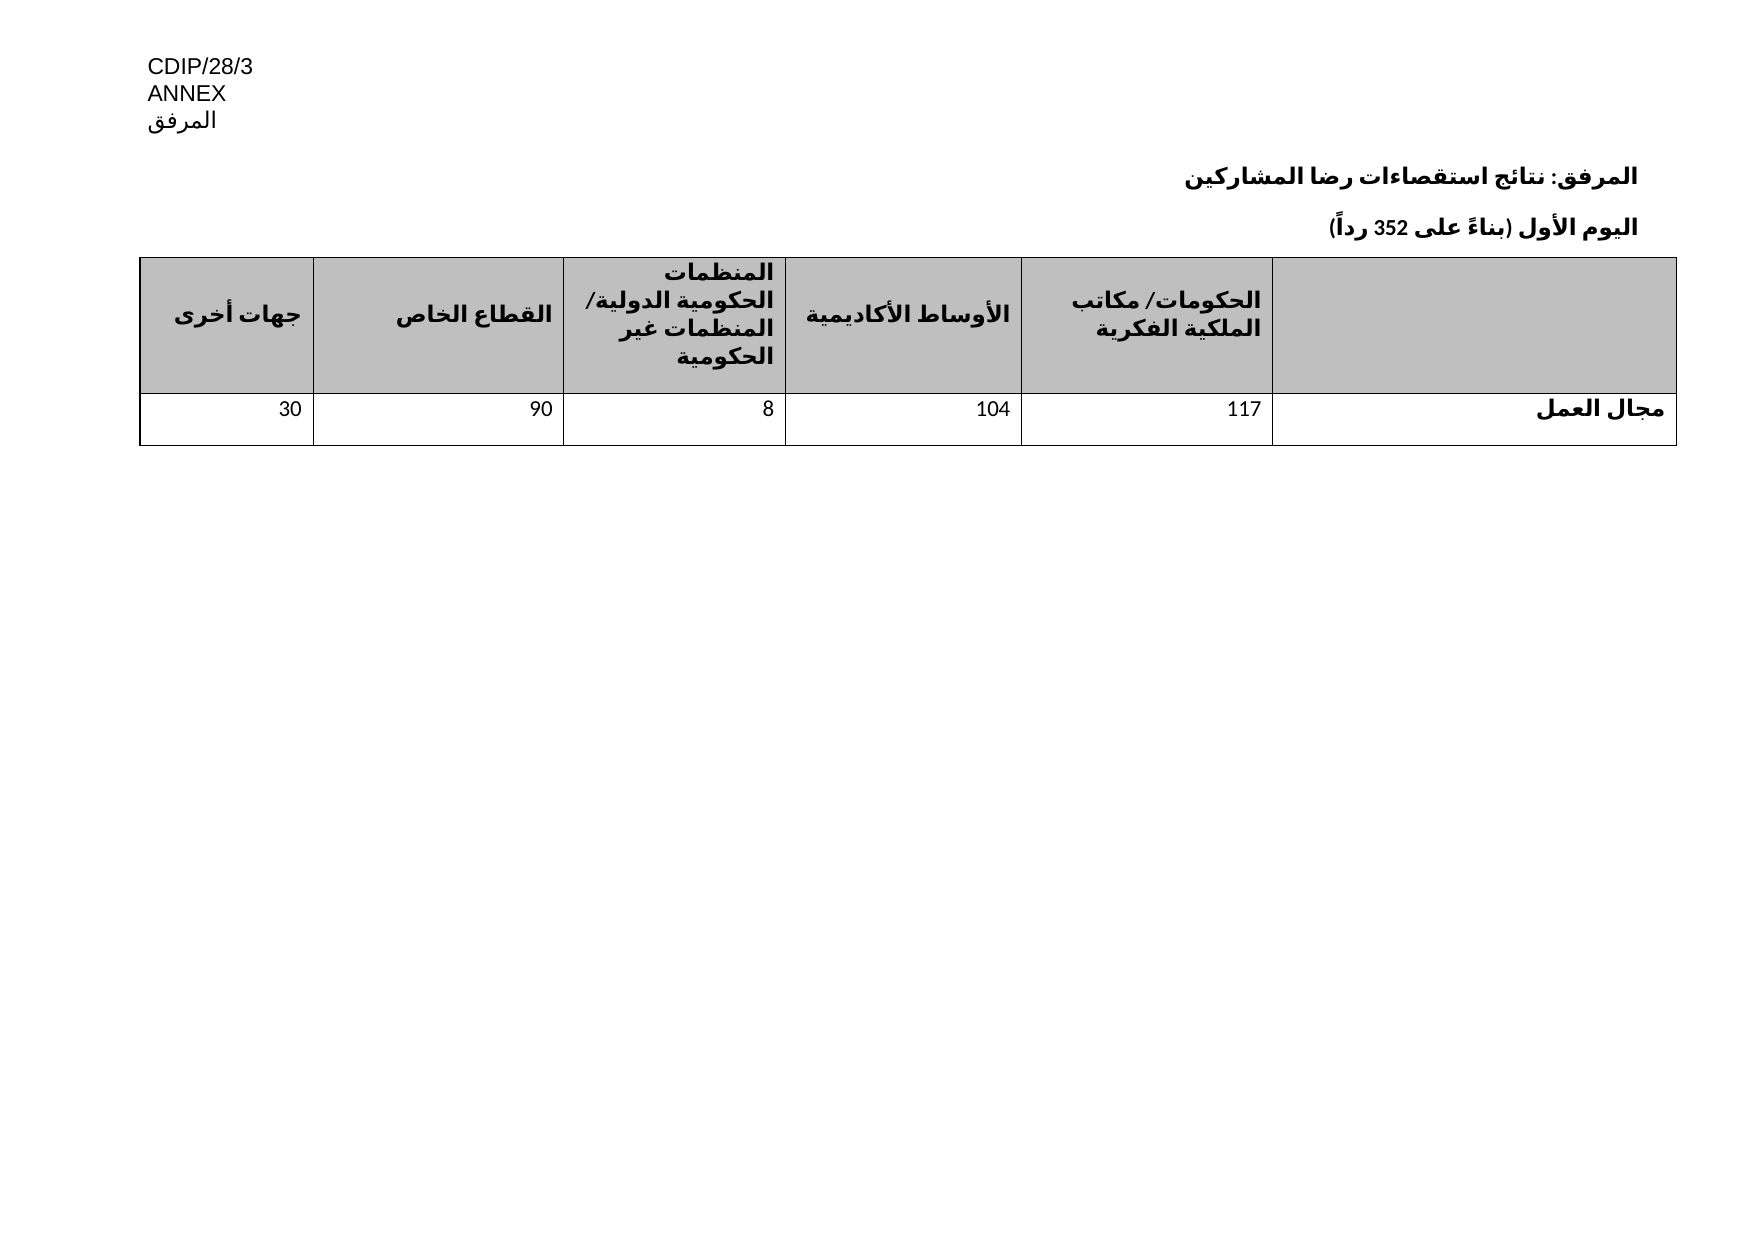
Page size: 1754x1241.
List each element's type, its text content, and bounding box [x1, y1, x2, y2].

table_header جهات أخرى [141, 258, 313, 393]
table_header المنظمات الحكومية الدولية/ المنظمات غير الحكومية [564, 258, 785, 393]
text المرفق: نتائج استقصاءات رضا المشاركين [148, 162, 1639, 191]
table_cell 117 [1022, 394, 1272, 445]
table_header [1273, 258, 1676, 393]
table_cell 8 [564, 394, 785, 445]
table_cell 104 [786, 394, 1021, 445]
table_header الأوساط الأكاديمية [786, 258, 1021, 393]
table_header الحكومات/ مكاتب الملكية الفكرية [1022, 258, 1272, 393]
table_header القطاع الخاص [314, 258, 563, 393]
table_cell 90 [314, 394, 563, 445]
table_cell 30 [141, 394, 313, 445]
text اليوم الأول (بناءً على 352 رداً) [148, 213, 1639, 241]
table_cell مجال العمل [1273, 394, 1676, 445]
